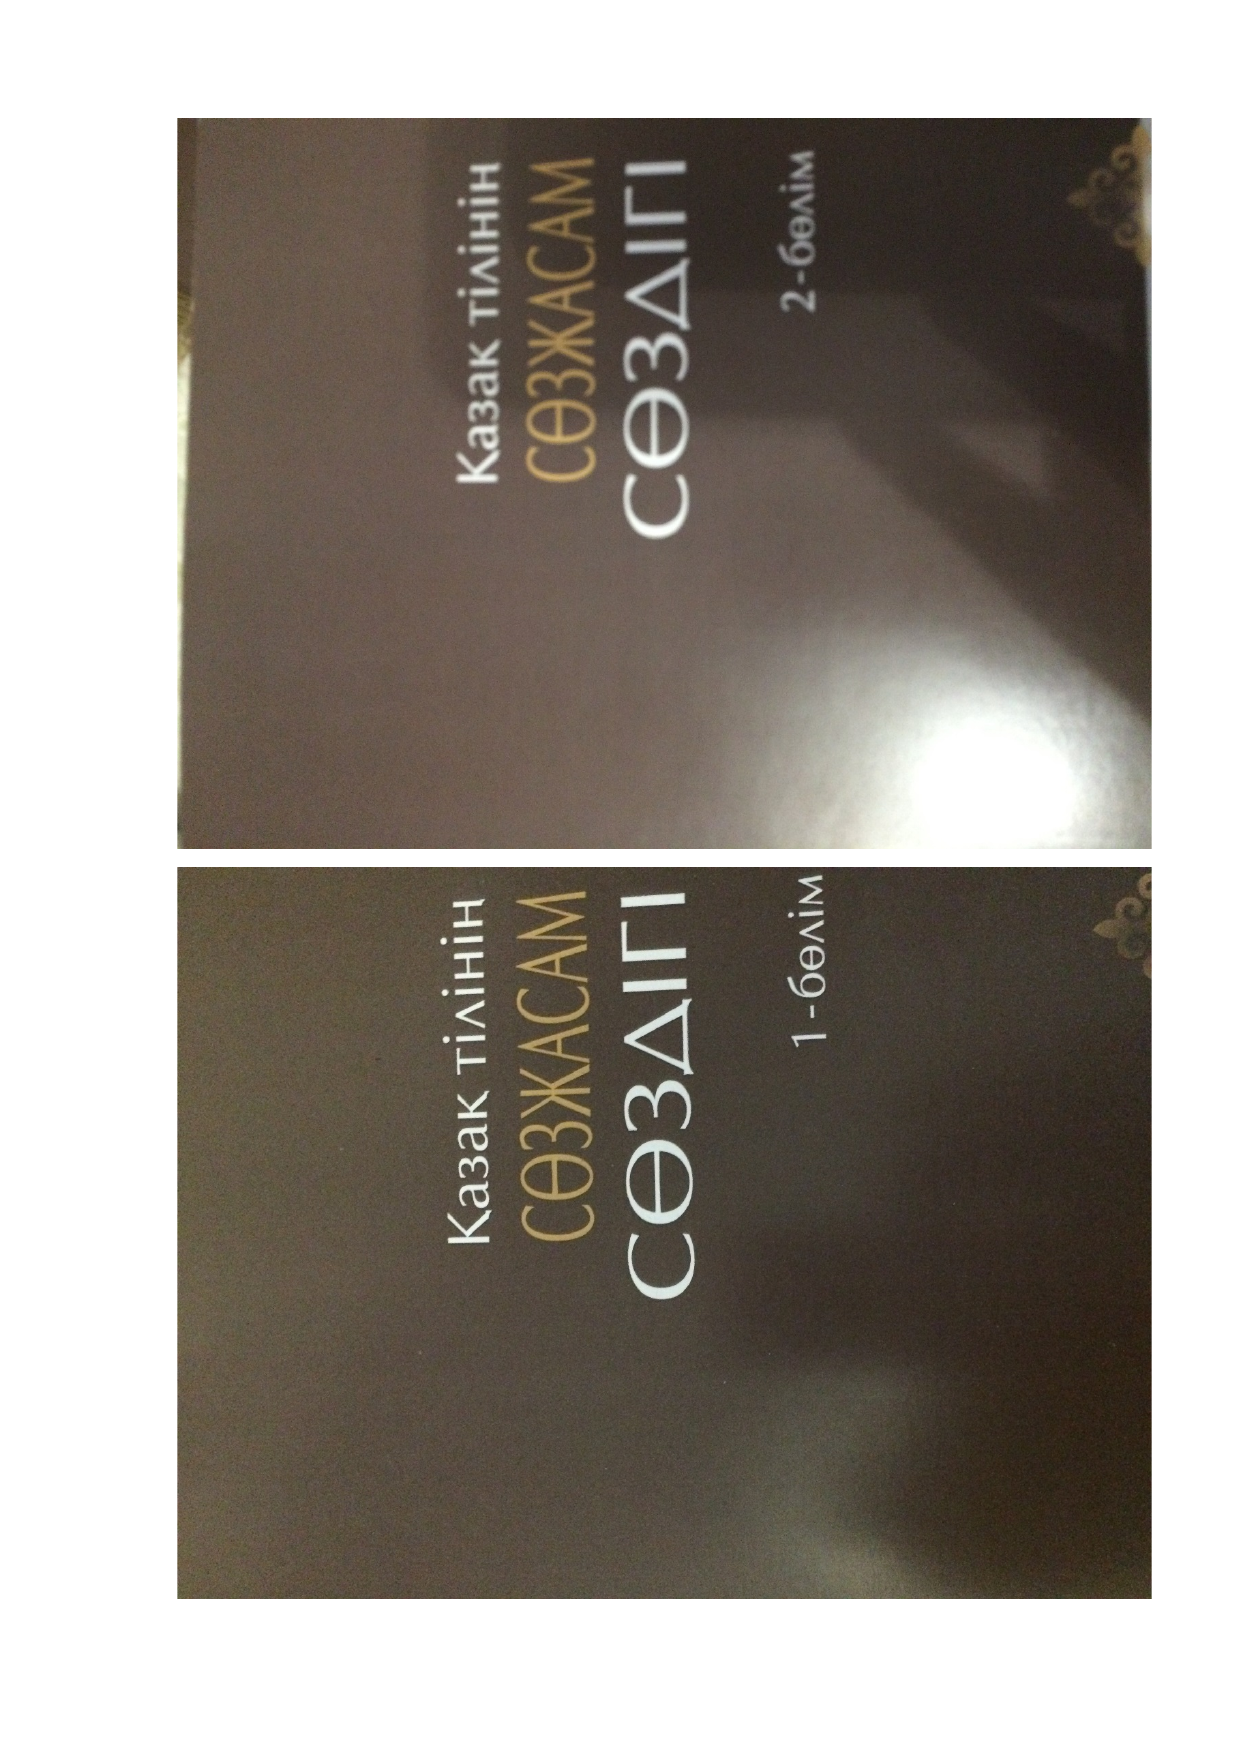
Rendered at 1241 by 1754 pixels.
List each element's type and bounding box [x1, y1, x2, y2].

picture [177, 867, 1152, 1599]
picture [177, 118, 1152, 849]
